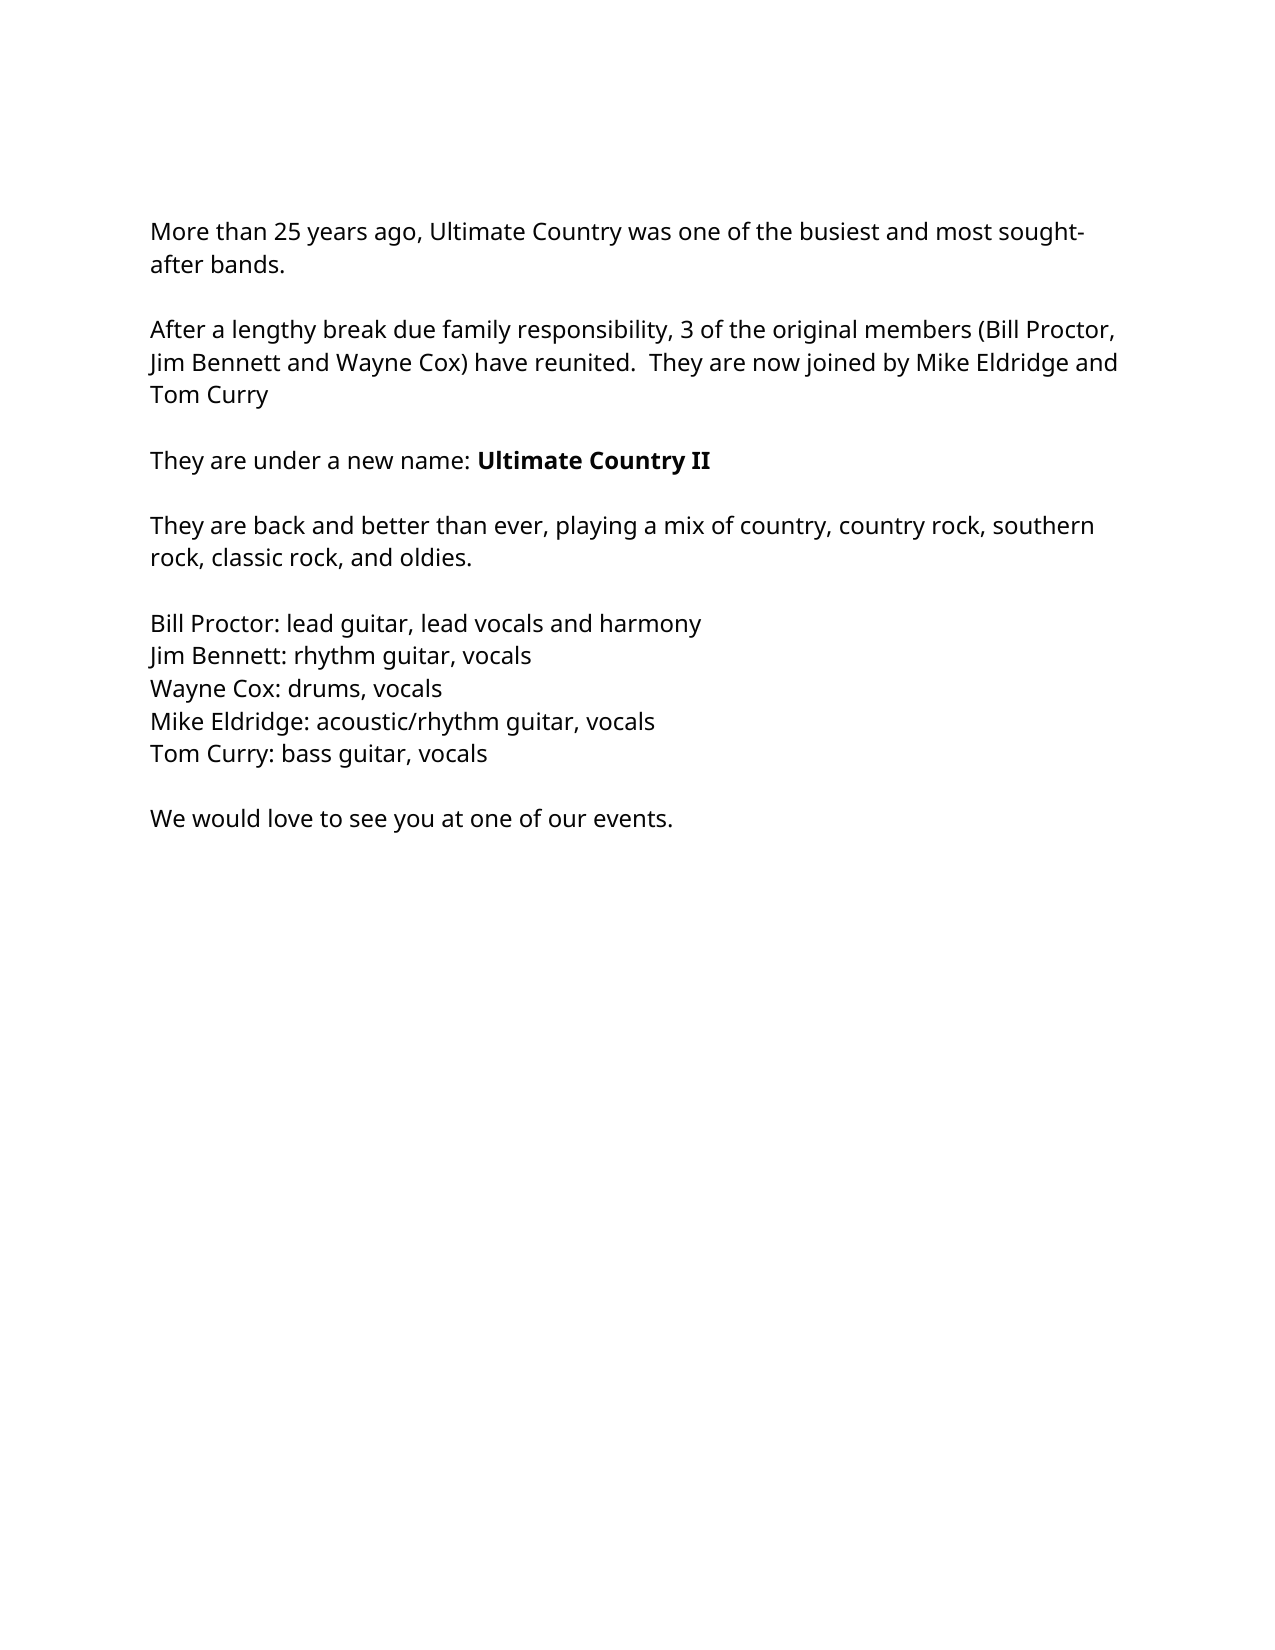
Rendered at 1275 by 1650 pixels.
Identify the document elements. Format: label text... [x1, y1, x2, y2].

text They are back and better than ever, playing a mix of country, country rock, southern rock, classic rock, and oldies. [150, 509, 1125, 574]
text Tom Curry: bass guitar, vocals [150, 737, 1125, 769]
text After a lengthy break due family responsibility, 3 of the original members (Bill Proctor, Jim Bennett and Wayne Cox) have reunited. They are now joined by Mike Eldridge and Tom Curry [150, 313, 1125, 411]
text They are under a new name: Ultimate Country II [150, 443, 1125, 476]
text Bill Proctor: lead guitar, lead vocals and harmony [150, 606, 1125, 639]
text Jim Bennett: rhythm guitar, vocals [150, 639, 1125, 672]
text Mike Eldridge: acoustic/rhythm guitar, vocals [150, 704, 1125, 737]
text We would love to see you at one of our events. [150, 802, 1125, 835]
text More than 25 years ago, Ultimate Country was one of the busiest and most sought-after bands. [150, 215, 1125, 280]
text Wayne Cox: drums, vocals [150, 672, 1125, 704]
